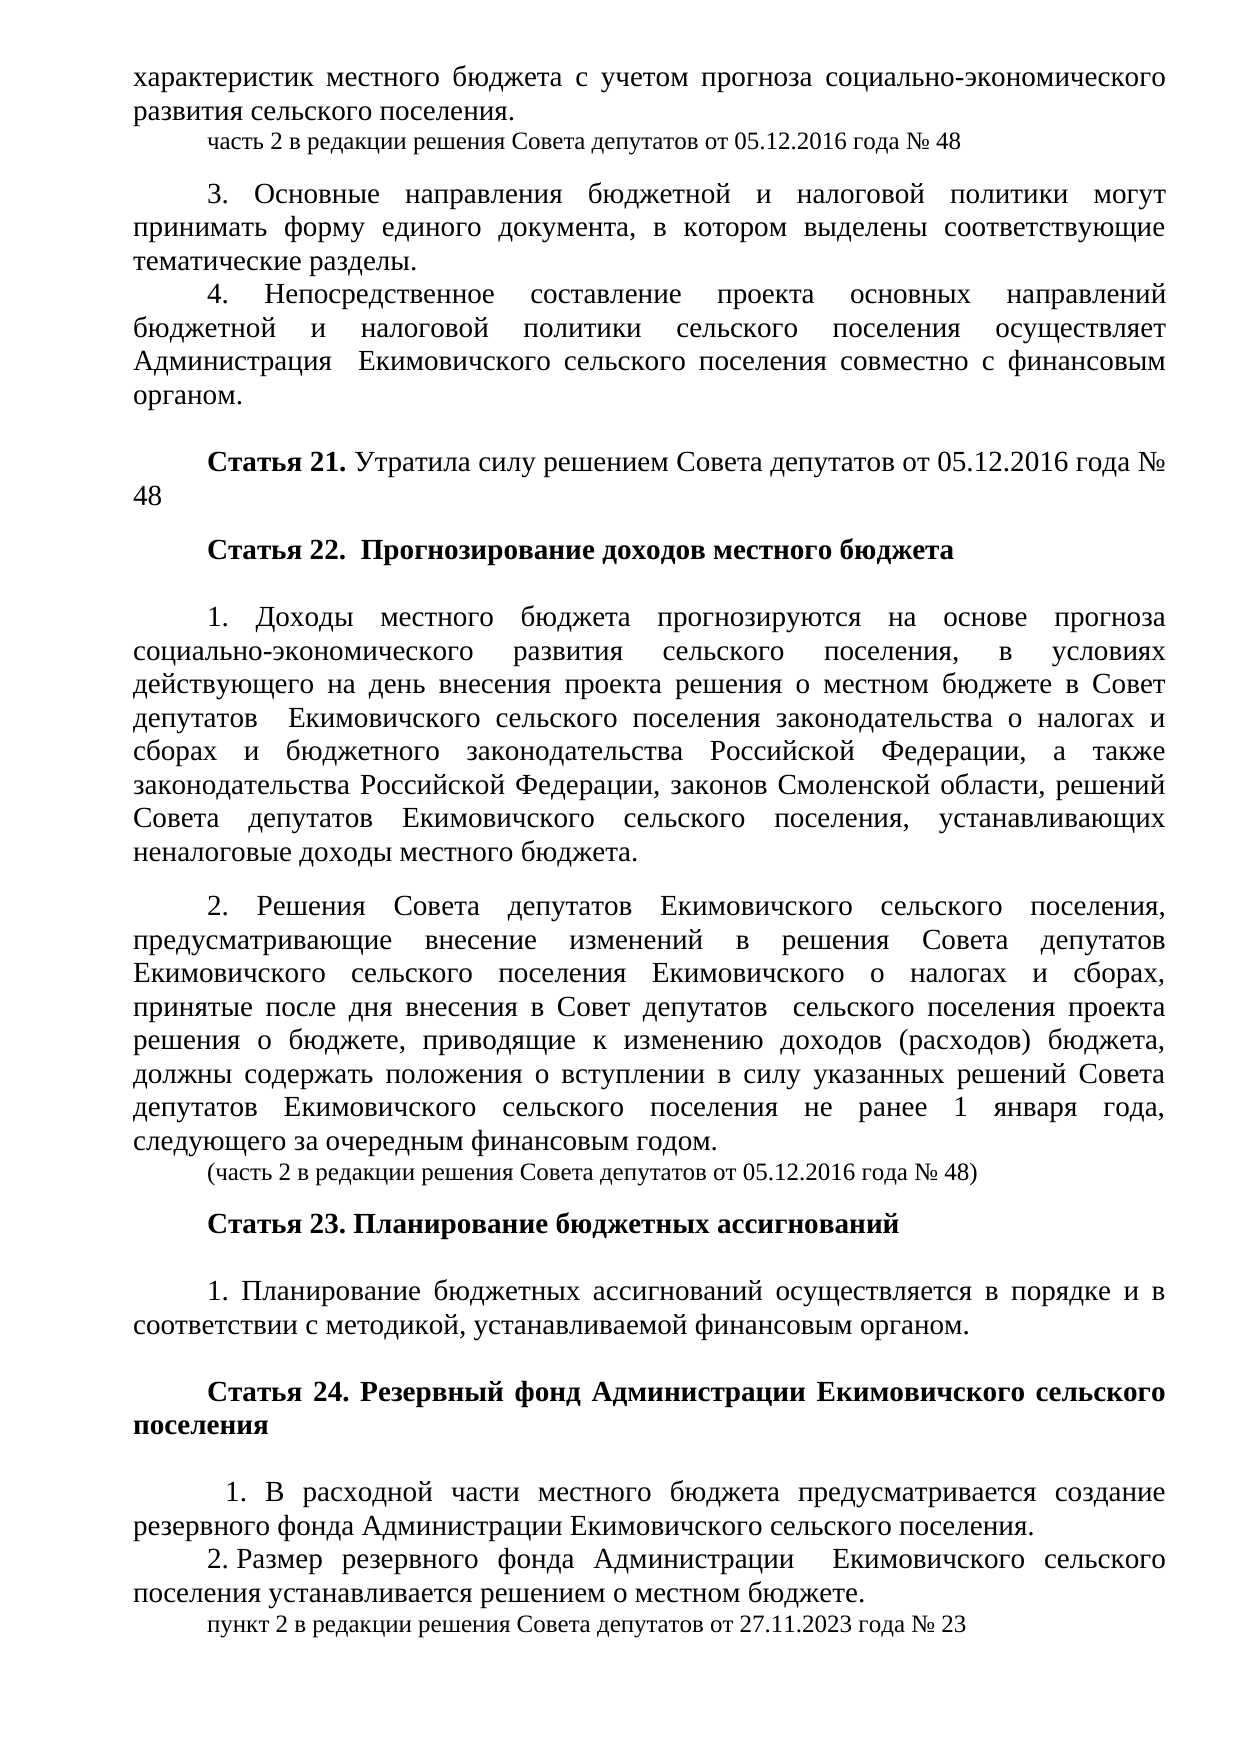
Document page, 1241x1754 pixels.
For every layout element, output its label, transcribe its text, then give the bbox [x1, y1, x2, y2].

text 1. Доходы местного бюджета прогнозируются на основе прогноза социально-экономического развития сельского поселения, в условиях действующего на день внесения проекта решения о местном бюджете в Совет депутатов Екимовичского сельского поселения законодательства о налогах и сборах и бюджетного законодательства Российской Федерации, а также законодательства Российской Федерации, законов Смоленской области, решений Совета депутатов Екимовичского сельского поселения, устанавливающих неналоговые доходы местного бюджета. [133, 599, 1167, 867]
text 1. В расходной части местного бюджета предусматривается создание резервного фонда Администрации Екимовичского сельского поселения. [133, 1474, 1167, 1542]
text Статья 24. Резервный фонд Администрации Екимовичского сельского поселения [133, 1374, 1167, 1441]
text 1. Планирование бюджетных ассигнований осуществляется в порядке и в соответствии с методикой, устанавливаемой финансовым органом. [133, 1273, 1167, 1340]
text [133, 59, 1167, 126]
text (часть 2 в редакции решения Совета депутатов от 05.12.2016 года № 48) [133, 1157, 1167, 1185]
text 3. Основные направления бюджетной и налоговой политики могут принимать форму единого документа, в котором выделены соответствующие тематические разделы. [133, 176, 1167, 276]
text часть 2 в редакции решения Совета депутатов от 05.12.2016 года № 48 [133, 126, 1167, 155]
text 2. Решения Совета депутатов Екимовичского сельского поселения, предусматривающие внесение изменений в решения Совета депутатов Екимовичского сельского поселения Екимовичского о налогах и сборах, принятые после дня внесения в Совет депутатов сельского поселения проекта решения о бюджете, приводящие к изменению доходов (расходов) бюджета, должны содержать положения о вступлении в силу указанных решений Совета депутатов Екимовичского сельского поселения не ранее 1 января года, следующего за очередным финансовым годом. [133, 888, 1167, 1157]
text 4. Непосредственное составление проекта основных направлений бюджетной и налоговой политики сельского поселения осуществляет Администрация Екимовичского сельского поселения совместно с финансовым органом. [133, 276, 1167, 411]
text пункт 2 в редакции решения Совета депутатов от 27.11.2023 года № 23 [133, 1609, 1167, 1637]
text 2. Размер резервного фонда Администрации Екимовичского сельского поселения устанавливается решением о местном бюджете. [133, 1542, 1167, 1609]
text Статья 21. Утратила силу решением Совета депутатов от 05.12.2016 года № 48 [133, 444, 1167, 511]
text Статья 23. Планирование бюджетных ассигнований [133, 1206, 1167, 1240]
text Статья 22. Прогнозирование доходов местного бюджета [133, 532, 1167, 566]
